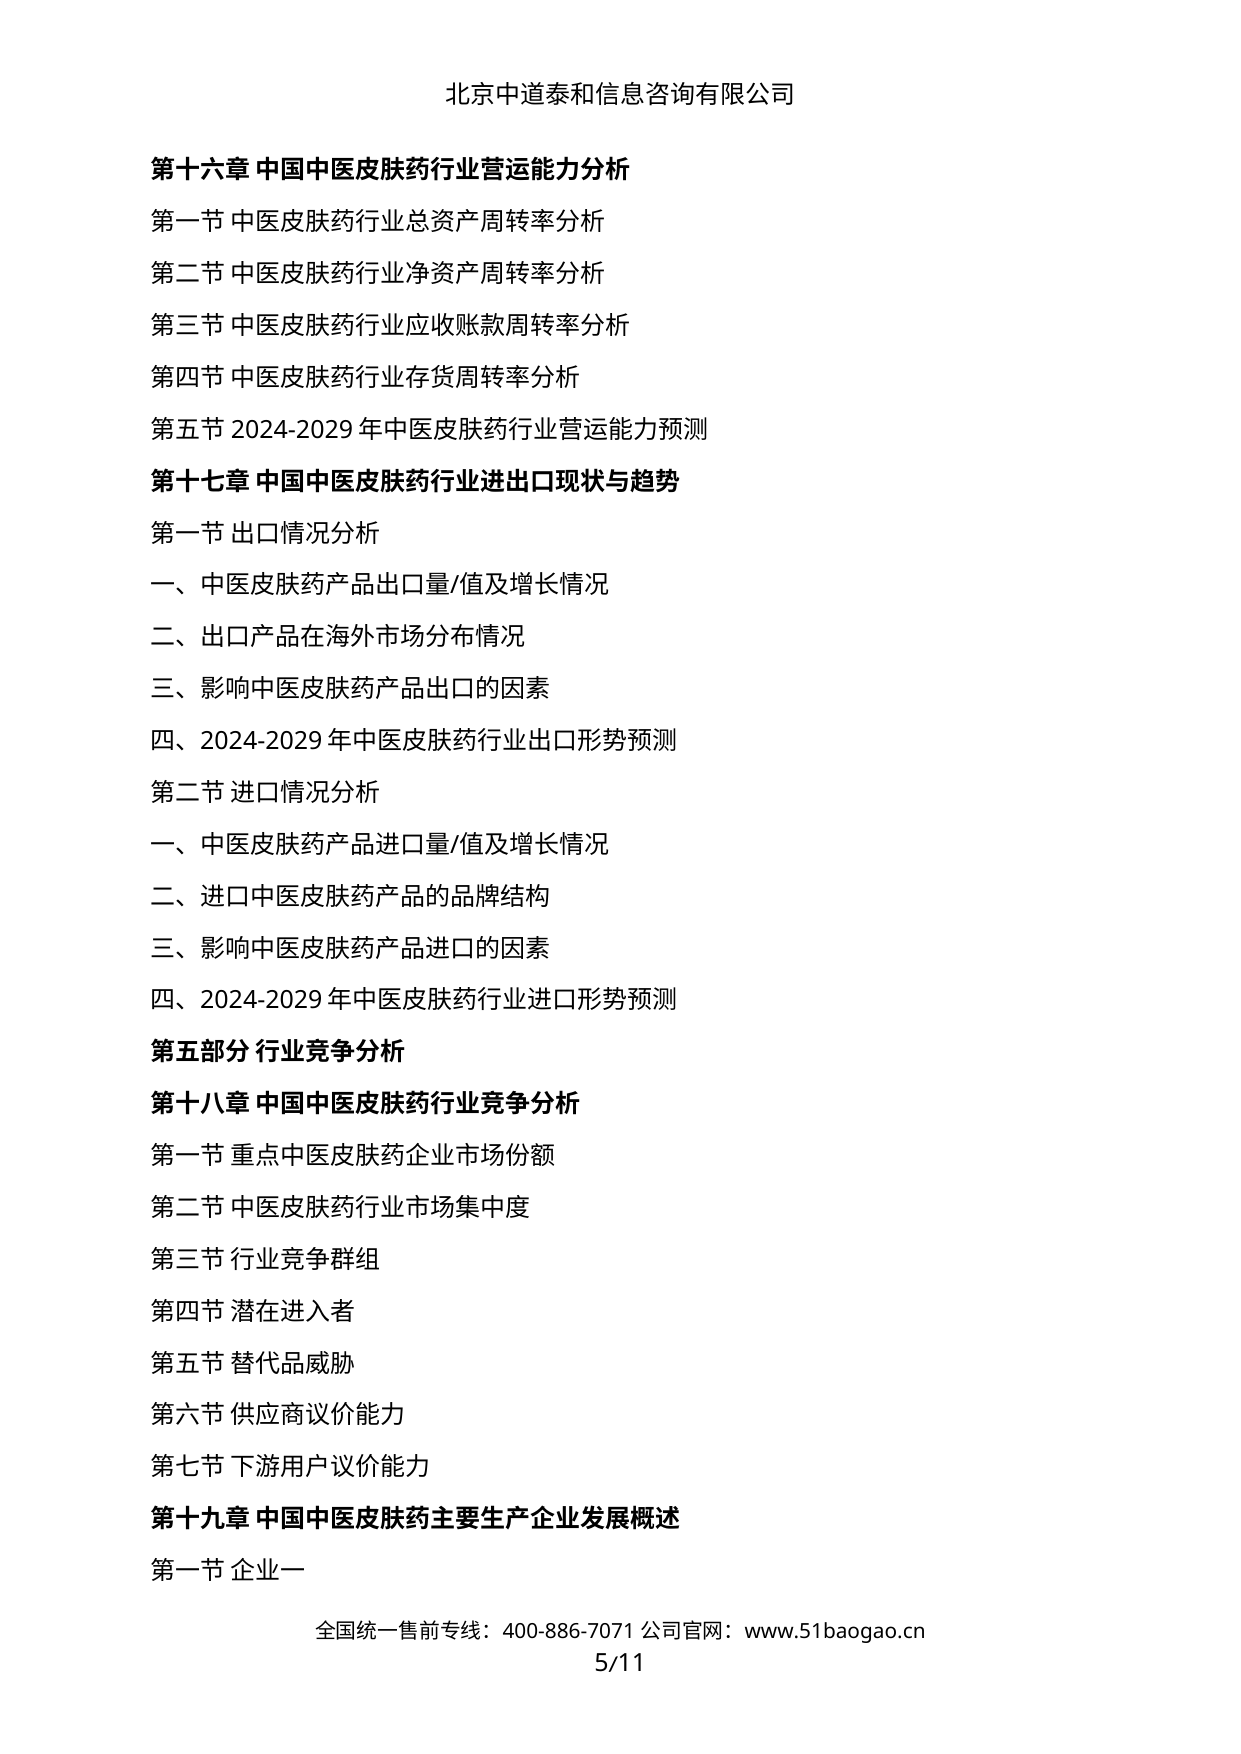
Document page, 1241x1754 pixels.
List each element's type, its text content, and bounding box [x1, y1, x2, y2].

text 四、2024-2029年中医皮肤药行业出口形势预测 [150, 721, 1090, 757]
text 第十九章 中国中医皮肤药主要生产企业发展概述 [150, 1499, 1090, 1535]
text 第六节 供应商议价能力 [150, 1395, 1090, 1431]
text 第五节 替代品威胁 [150, 1343, 1090, 1379]
text 第一节 企业一 [150, 1551, 1090, 1587]
text 第一节 出口情况分析 [150, 513, 1090, 549]
text 第二节 中医皮肤药行业市场集中度 [150, 1187, 1090, 1224]
text 一、中医皮肤药产品出口量/值及增长情况 [150, 565, 1090, 601]
text 第十八章 中国中医皮肤药行业竞争分析 [150, 1084, 1090, 1120]
text 第一节 重点中医皮肤药企业市场份额 [150, 1136, 1090, 1172]
text 第五节 2024-2029年中医皮肤药行业营运能力预测 [150, 409, 1090, 446]
text 第四节 潜在进入者 [150, 1291, 1090, 1327]
text 第二节 进口情况分析 [150, 772, 1090, 809]
text 第十六章 中国中医皮肤药行业营运能力分析 [150, 150, 1090, 186]
text 二、进口中医皮肤药产品的品牌结构 [150, 876, 1090, 912]
text 第三节 中医皮肤药行业应收账款周转率分析 [150, 306, 1090, 342]
text 三、影响中医皮肤药产品出口的因素 [150, 669, 1090, 705]
text 第二节 中医皮肤药行业净资产周转率分析 [150, 254, 1090, 290]
text 四、2024-2029年中医皮肤药行业进口形势预测 [150, 980, 1090, 1016]
text 第三节 行业竞争群组 [150, 1239, 1090, 1276]
text 第四节 中医皮肤药行业存货周转率分析 [150, 357, 1090, 394]
text 三、影响中医皮肤药产品进口的因素 [150, 928, 1090, 964]
text 二、出口产品在海外市场分布情况 [150, 617, 1090, 653]
text 第十七章 中国中医皮肤药行业进出口现状与趋势 [150, 461, 1090, 497]
text 一、中医皮肤药产品进口量/值及增长情况 [150, 824, 1090, 861]
text 第七节 下游用户议价能力 [150, 1447, 1090, 1483]
text 第五部分 行业竞争分析 [150, 1032, 1090, 1068]
text 第一节 中医皮肤药行业总资产周转率分析 [150, 202, 1090, 238]
